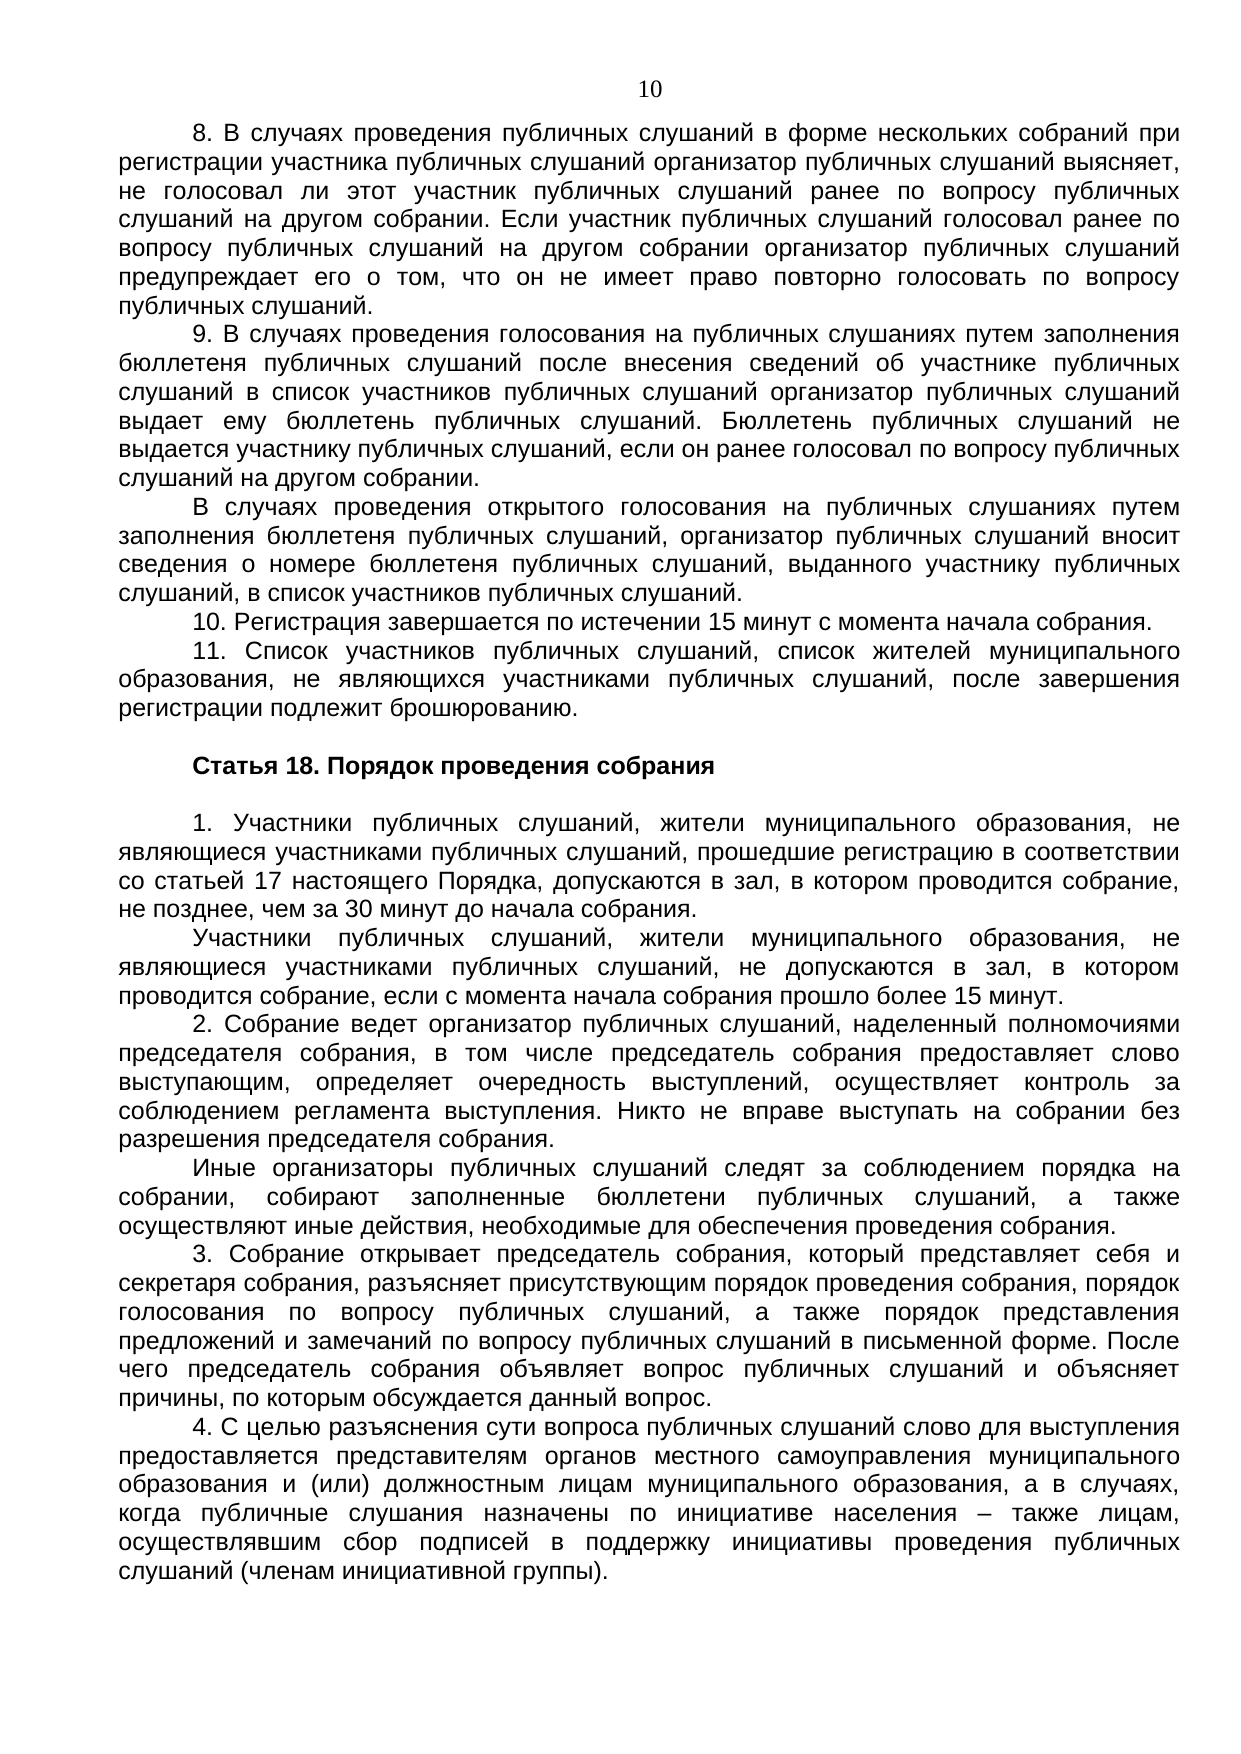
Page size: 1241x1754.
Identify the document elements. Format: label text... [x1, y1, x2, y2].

text Участники публичных слушаний, жители муниципального образования, не являющиеся участниками публичных слушаний, не допускаются в зал, в котором проводится собрание, если с момента начала собрания прошло более 15 минут. [118, 923, 1181, 1009]
text 2. Собрание ведет организатор публичных слушаний, наделенный полномочиями председателя собрания, в том числе председатель собрания предоставляет слово выступающим, определяет очередность выступлений, осуществляет контроль за соблюдением регламента выступления. Никто не вправе выступать на собрании без разрешения председателя собрания. [118, 1009, 1181, 1153]
text 8. В случаях проведения публичных слушаний в форме нескольких собраний при регистрации участника публичных слушаний организатор публичных слушаний выясняет, не голосовал ли этот участник публичных слушаний ранее по вопросу публичных слушаний на другом собрании. Если участник публичных слушаний голосовал ранее по вопросу публичных слушаний на другом собрании организатор публичных слушаний предупреждает его о том, что он не имеет право повторно голосовать по вопросу публичных слушаний. [118, 118, 1181, 319]
text 4. С целью разъяснения сути вопроса публичных слушаний слово для выступления предоставляется представителям органов местного самоуправления муниципального образования и (или) должностным лицам муниципального образования, а в случаях, когда публичные слушания назначены по инициативе населения – также лицам, осуществлявшим сбор подписей в поддержку инициативы проведения публичных слушаний (членам инициативной группы). [118, 1412, 1181, 1584]
text Иные организаторы публичных слушаний следят за соблюдением порядка на собрании, собирают заполненные бюллетени публичных слушаний, а также осуществляют иные действия, необходимые для обеспечения проведения собрания. [118, 1153, 1181, 1239]
text 9. В случаях проведения голосования на публичных слушаниях путем заполнения бюллетеня публичных слушаний после внесения сведений об участнике публичных слушаний в список участников публичных слушаний организатор публичных слушаний выдает ему бюллетень публичных слушаний. Бюллетень публичных слушаний не выдается участнику публичных слушаний, если он ранее голосовал по вопросу публичных слушаний на другом собрании. [118, 319, 1181, 492]
text В случаях проведения открытого голосования на публичных слушаниях путем заполнения бюллетеня публичных слушаний, организатор публичных слушаний вносит сведения о номере бюллетеня публичных слушаний, выданного участнику публичных слушаний, в список участников публичных слушаний. [118, 492, 1181, 607]
text 1. Участники публичных слушаний, жители муниципального образования, не являющиеся участниками публичных слушаний, прошедшие регистрацию в соответствии со статьей 17 настоящего Порядка, допускаются в зал, в котором проводится собрание, не позднее, чем за 30 минут до начала собрания. [118, 808, 1181, 923]
text 10. Регистрация завершается по истечении 15 минут с момента начала собрания. [118, 607, 1181, 636]
text Статья 18. Порядок проведения собрания [118, 751, 1181, 779]
text 11. Список участников публичных слушаний, список жителей муниципального образования, не являющихся участниками публичных слушаний, после завершения регистрации подлежит брошюрованию. [118, 636, 1181, 722]
text 3. Собрание открывает председатель собрания, который представляет себя и секретаря собрания, разъясняет присутствующим порядок проведения собрания, порядок голосования по вопросу публичных слушаний, а также порядок представления предложений и замечаний по вопросу публичных слушаний в письменной форме. После чего председатель собрания объявляет вопрос публичных слушаний и объясняет причины, по которым обсуждается данный вопрос. [118, 1239, 1181, 1412]
